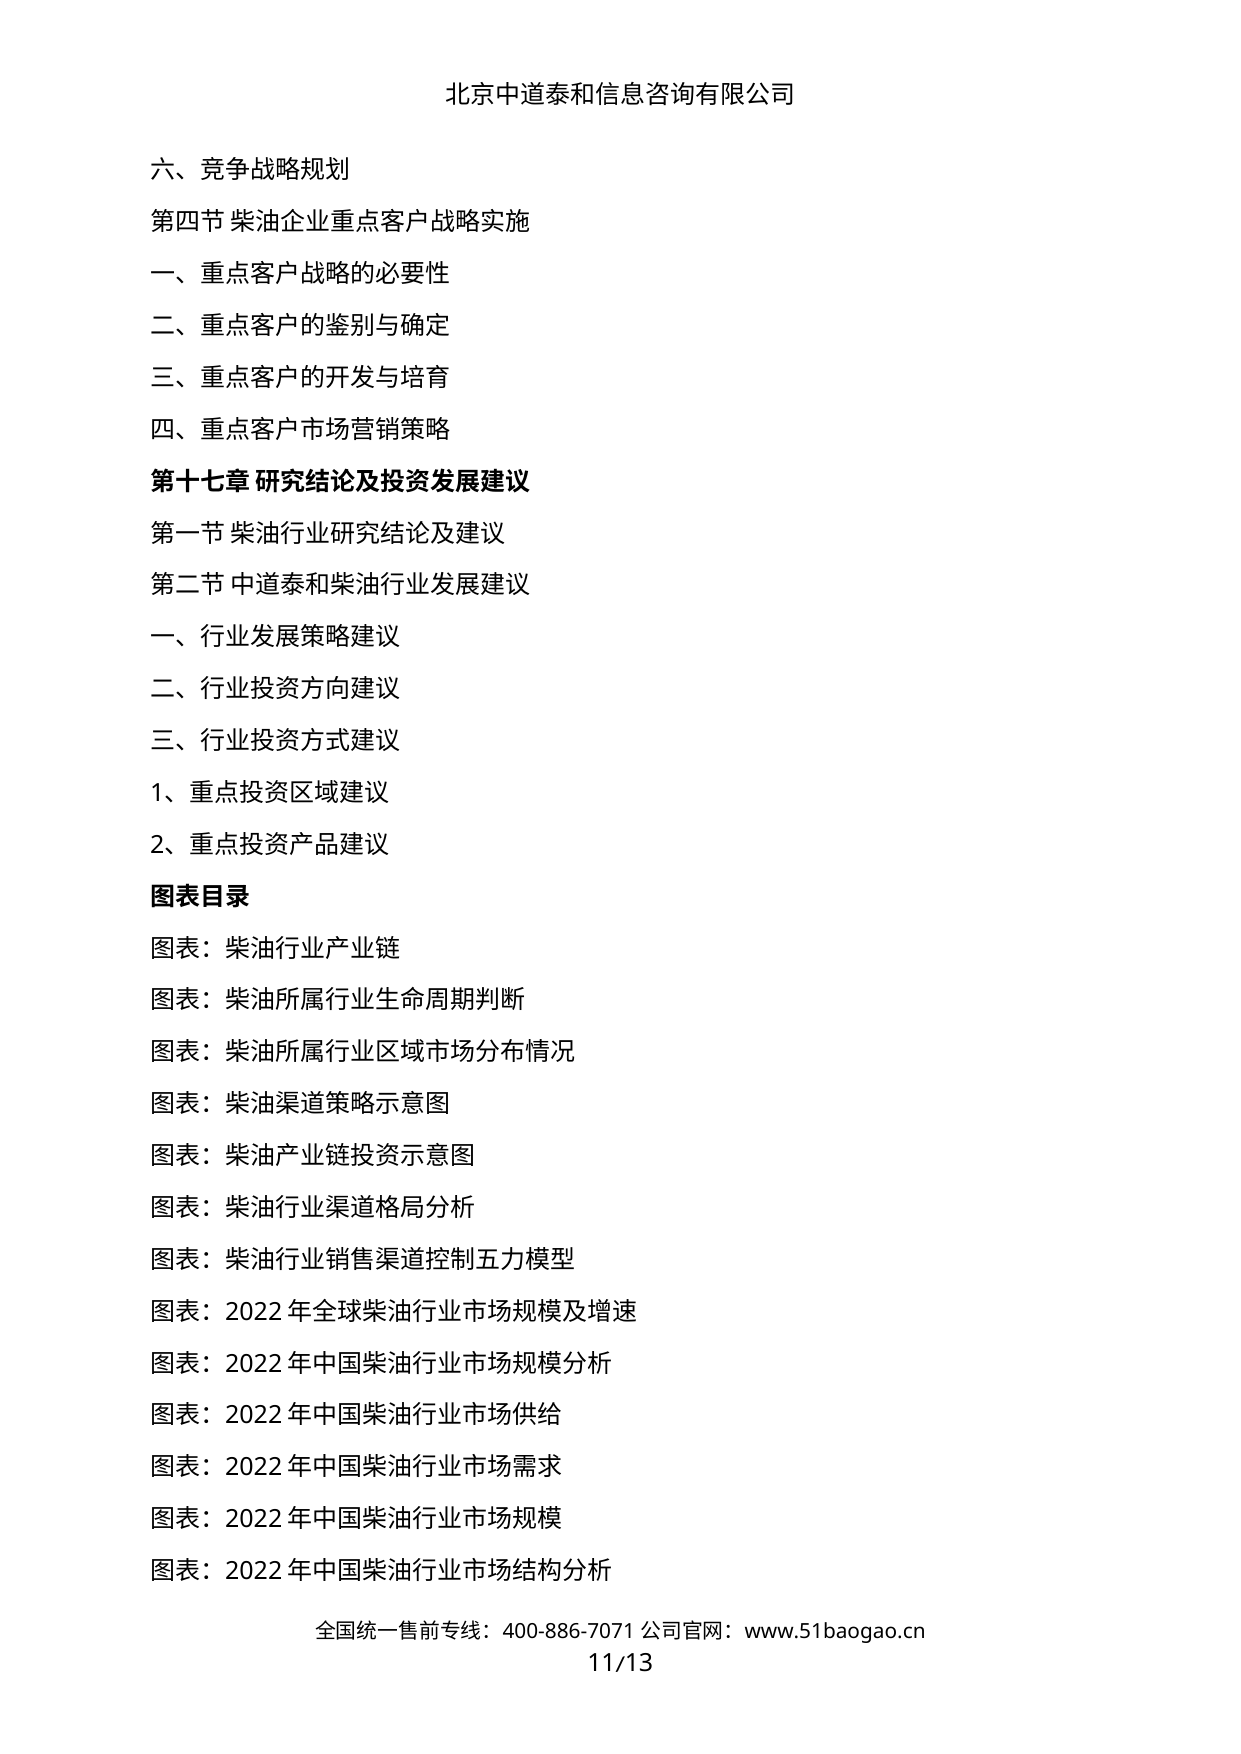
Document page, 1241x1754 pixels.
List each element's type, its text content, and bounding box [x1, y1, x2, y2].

text 2、重点投资产品建议 [150, 824, 1090, 861]
text 图表目录 [150, 876, 1090, 912]
text 图表：2022年中国柴油行业市场结构分析 [150, 1551, 1090, 1587]
text 图表：柴油行业产业链 [150, 928, 1090, 964]
text 第一节 柴油行业研究结论及建议 [150, 513, 1090, 549]
text 图表：柴油行业销售渠道控制五力模型 [150, 1239, 1090, 1276]
text 三、行业投资方式建议 [150, 721, 1090, 757]
text 四、重点客户市场营销策略 [150, 409, 1090, 446]
text 第二节 中道泰和柴油行业发展建议 [150, 565, 1090, 601]
text 一、行业发展策略建议 [150, 617, 1090, 653]
text 图表：柴油产业链投资示意图 [150, 1136, 1090, 1172]
text 一、重点客户战略的必要性 [150, 254, 1090, 290]
text 三、重点客户的开发与培育 [150, 357, 1090, 394]
text 第四节 柴油企业重点客户战略实施 [150, 202, 1090, 238]
text 1、重点投资区域建议 [150, 772, 1090, 809]
text 二、重点客户的鉴别与确定 [150, 306, 1090, 342]
text 图表：2022年全球柴油行业市场规模及增速 [150, 1291, 1090, 1327]
text 图表：柴油行业渠道格局分析 [150, 1187, 1090, 1224]
text 六、竞争战略规划 [150, 150, 1090, 186]
text 图表：2022年中国柴油行业市场供给 [150, 1395, 1090, 1431]
text 第十七章 研究结论及投资发展建议 [150, 461, 1090, 497]
text 二、行业投资方向建议 [150, 669, 1090, 705]
text 图表：柴油所属行业生命周期判断 [150, 980, 1090, 1016]
text 图表：2022年中国柴油行业市场需求 [150, 1447, 1090, 1483]
text 图表：柴油渠道策略示意图 [150, 1084, 1090, 1120]
text 图表：2022年中国柴油行业市场规模 [150, 1499, 1090, 1535]
text 图表：柴油所属行业区域市场分布情况 [150, 1032, 1090, 1068]
text 图表：2022年中国柴油行业市场规模分析 [150, 1343, 1090, 1379]
